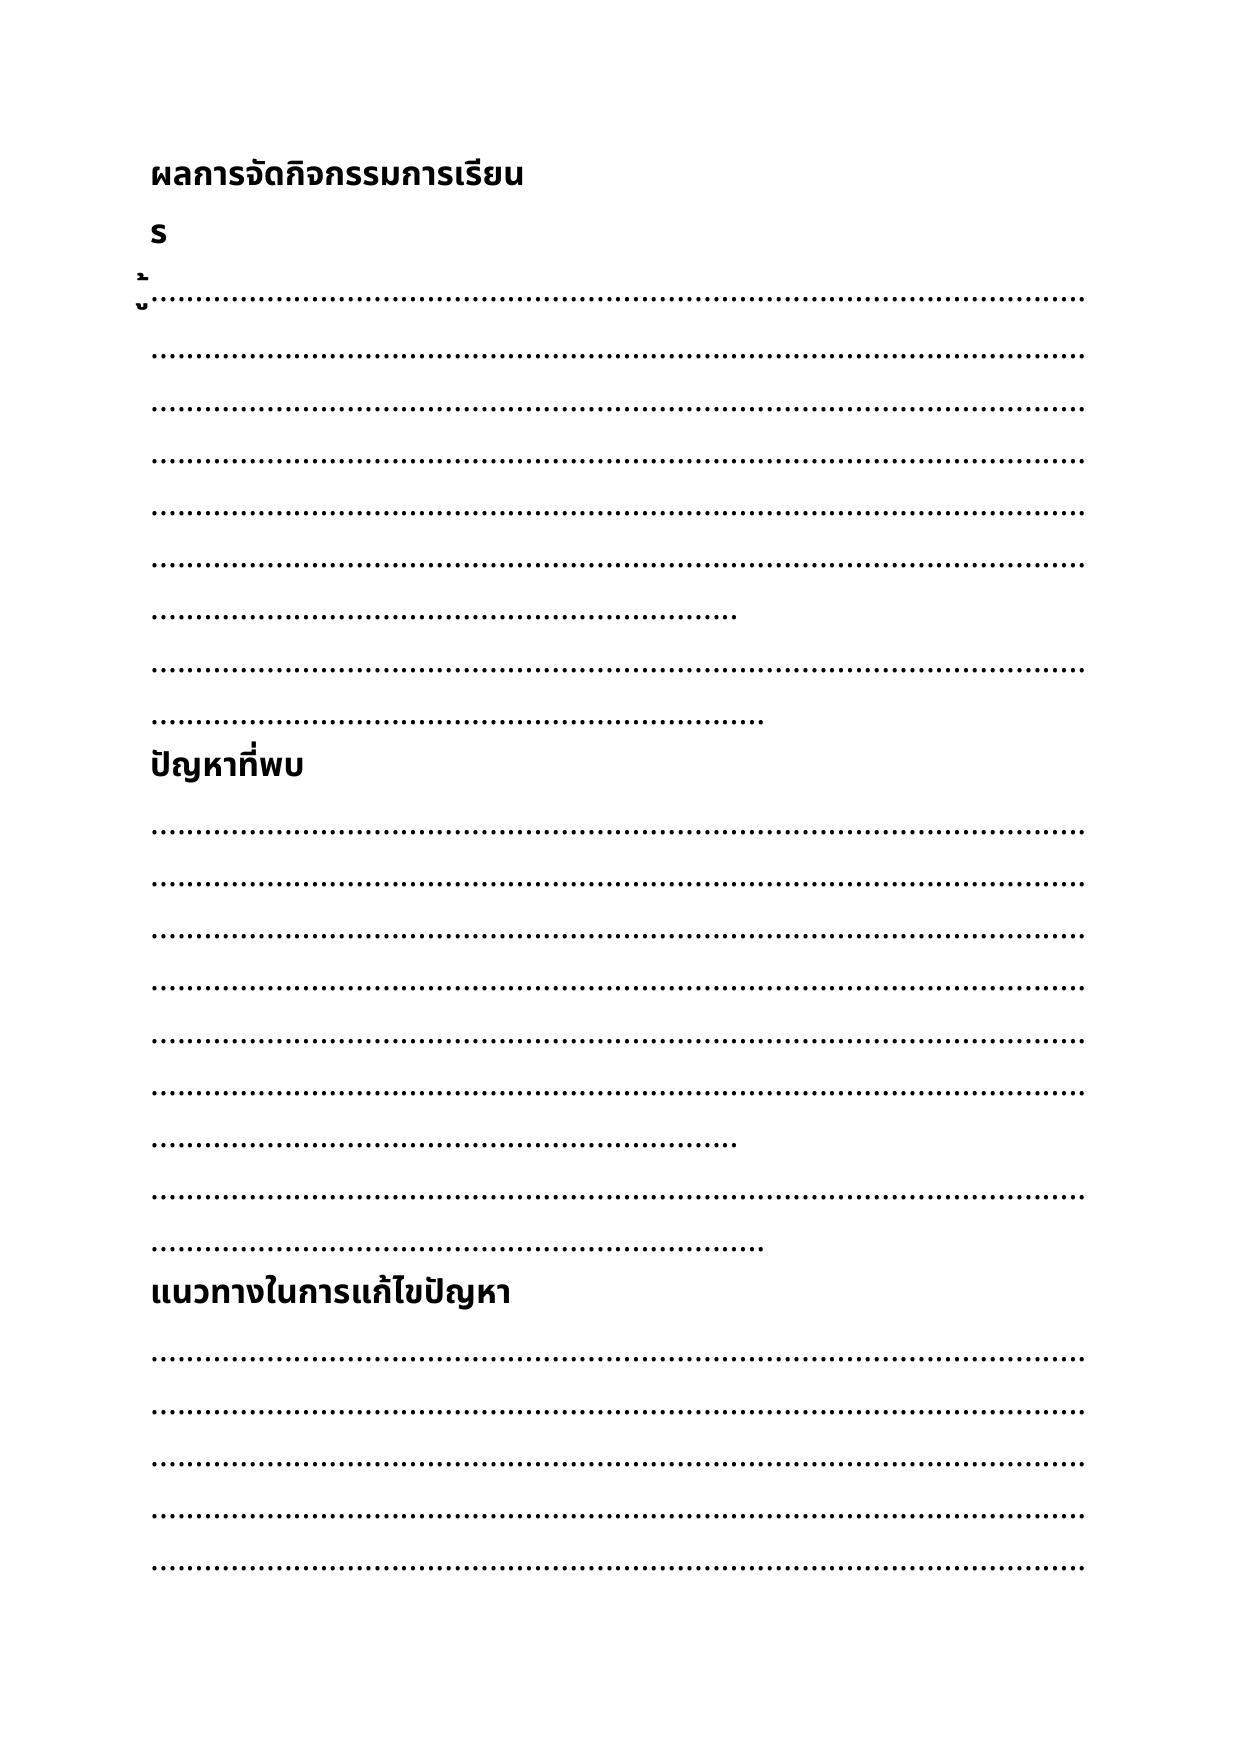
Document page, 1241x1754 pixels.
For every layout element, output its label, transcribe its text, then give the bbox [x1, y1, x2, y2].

text ปัญหาที่พบ [150, 741, 1090, 791]
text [150, 1326, 1090, 1580]
text ผลการจัดกิจกรรมการเรียนรู้........................................................................................................................................................................................................................................................................................................................................................................................................................................................................................................................................................................................................................................................................................................................ [150, 150, 1090, 629]
text .............................................................................................................................................................................. [150, 1164, 1090, 1262]
text แนวทางในการแก้ไขปัญหา [150, 1268, 1090, 1319]
text ........................................................................................................................................................................................................................................................................................................................................................................................................................................................................................................................................................................................................................................................................................................................ [150, 799, 1090, 1157]
text .............................................................................................................................................................................. [150, 636, 1090, 734]
